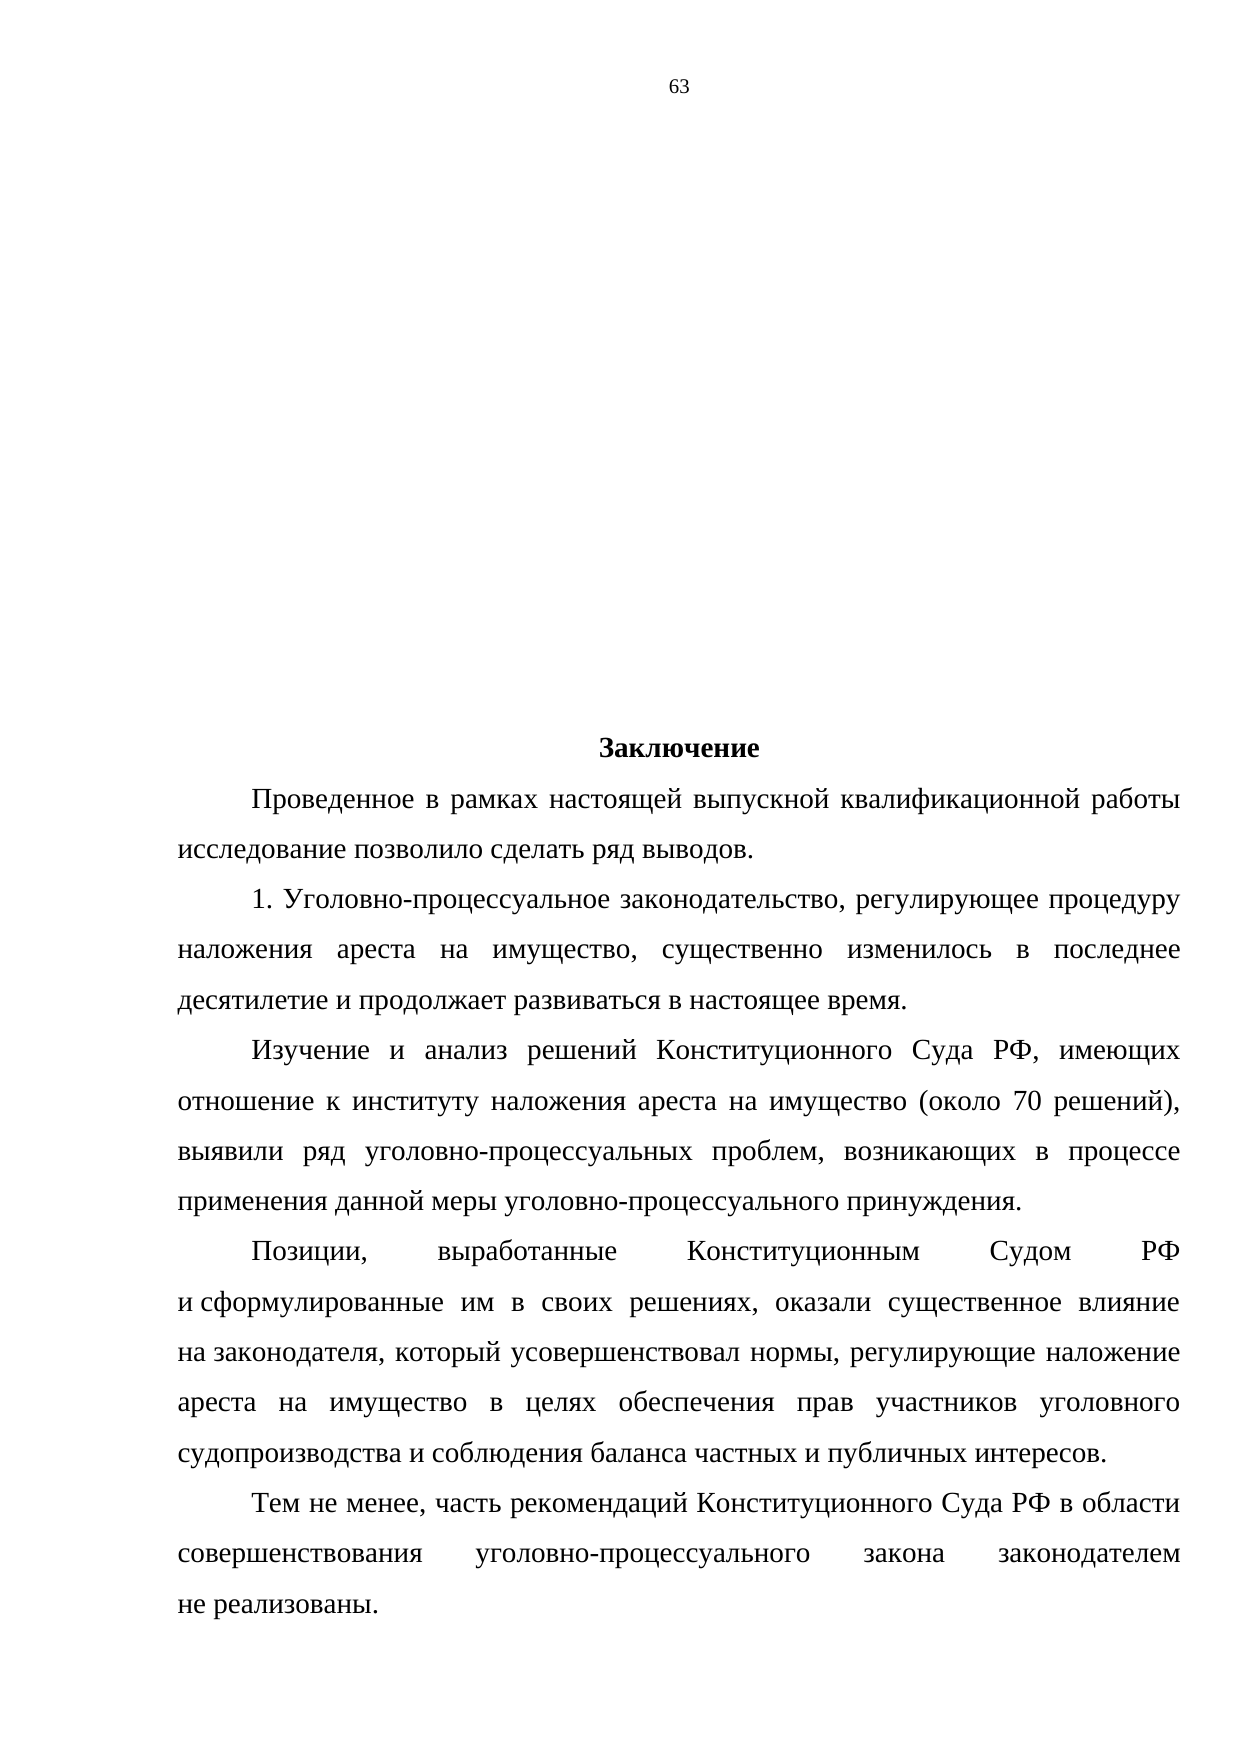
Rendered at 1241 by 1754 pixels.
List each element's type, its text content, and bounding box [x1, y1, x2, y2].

text Проведенное в рамках настоящей выпускной квалификационной работы исследование позволило сделать ряд выводов. [177, 781, 1181, 864]
text Заключение [177, 730, 1181, 764]
text Изучение и анализ решений Конституционного Суда РФ, имеющих отношение к институту наложения ареста на имущество (около 70 решений), выявили ряд уголовно-процессуальных проблем, возникающих в процессе применения данной меры уголовно-процессуального принуждения. [177, 1032, 1181, 1217]
text 1. Уголовно-процессуальное законодательство, регулирующее процедуру наложения ареста на имущество, существенно изменилось в последнее десятилетие и продолжает развиваться в настоящее время. [177, 881, 1181, 1016]
text Позиции, выработанные Конституционным Судом РФ и сформулированные им в своих решениях, оказали существенное влияние на законодателя, который усовершенствовал нормы, регулирующие наложение ареста на имущество в целях обеспечения прав участников уголовного судопроизводства и соблюдения баланса частных и публичных интересов. [177, 1233, 1181, 1468]
text Тем не менее, часть рекомендаций Конституционного Суда РФ в области совершенствования уголовно-процессуального закона законодателем не реализованы. [177, 1485, 1181, 1619]
